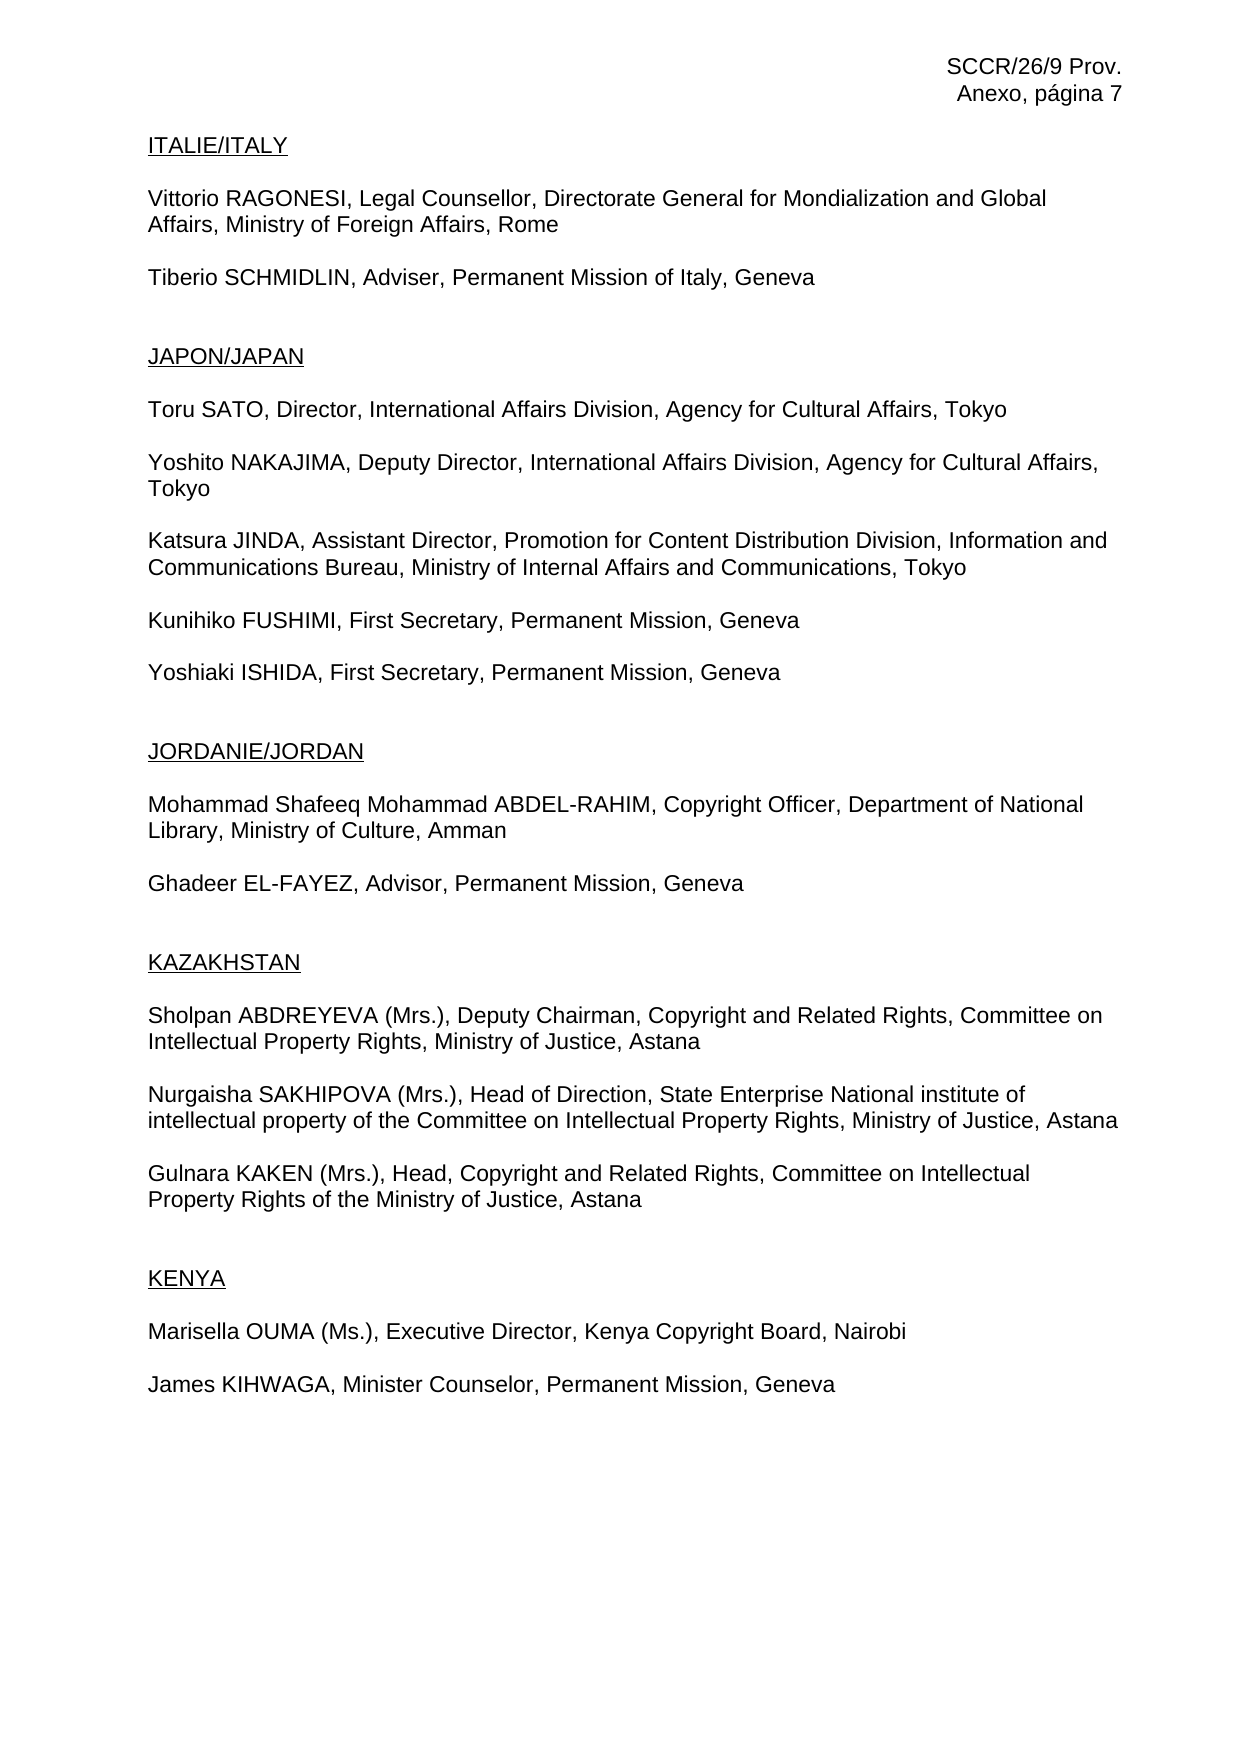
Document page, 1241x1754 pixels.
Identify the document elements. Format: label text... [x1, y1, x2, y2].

text Katsura JINDA, Assistant Director, Promotion for Content Distribution Division, Information and Communications Bureau, Ministry of Internal Affairs and Communications, Tokyo [148, 527, 1122, 580]
text Vittorio RAGONESI, Legal Counsellor, Directorate General for Mondialization and Global Affairs, Ministry of Foreign Affairs, Rome [148, 185, 1122, 238]
text Gulnara KAKEN (Mrs.), Head, Copyright and Related Rights, Committee on Intellectual Property Rights of the Ministry of Justice, Astana [148, 1160, 1122, 1213]
text Tiberio SCHMIDLIN, Adviser, Permanent Mission of Italy, Geneva [148, 264, 1122, 290]
text Sholpan ABDREYEVA (Mrs.), Deputy Chairman, Copyright and Related Rights, Committee on Intellectual Property Rights, Ministry of Justice, Astana [148, 1002, 1122, 1054]
text JAPON/JAPAN [148, 343, 1122, 369]
text Kunihiko FUSHIMI, First Secretary, Permanent Mission, Geneva [148, 607, 1122, 633]
text KENYA [148, 1265, 1122, 1292]
text ITALIE/ITALY [148, 132, 1122, 158]
text Yoshito NAKAJIMA, Deputy Director, International Affairs Division, Agency for Cultural Affairs, Tokyo [148, 448, 1122, 501]
text Toru SATO, Director, International Affairs Division, Agency for Cultural Affairs, Tokyo [148, 396, 1122, 422]
text James KIHWAGA, Minister Counselor, Permanent Mission, Geneva [148, 1371, 1122, 1397]
text JORDANIE/JORDAN [148, 738, 1122, 765]
text KAZAKHSTAN [148, 949, 1122, 976]
text Nurgaisha SAKHIPOVA (Mrs.), Head of Direction, State Enterprise National institute of intellectual property of the Committee on Intellectual Property Rights, Ministry of Justice, Astana [148, 1081, 1122, 1134]
text Mohammad Shafeeq Mohammad ABDEL-RAHIM, Copyright Officer, Department of National Library, Ministry of Culture, Amman [148, 791, 1122, 844]
text Marisella OUMA (Ms.), Executive Director, Kenya Copyright Board, Nairobi [148, 1318, 1122, 1344]
text Yoshiaki ISHIDA, First Secretary, Permanent Mission, Geneva [148, 659, 1122, 686]
text Ghadeer EL-FAYEZ, Advisor, Permanent Mission, Geneva [148, 870, 1122, 896]
